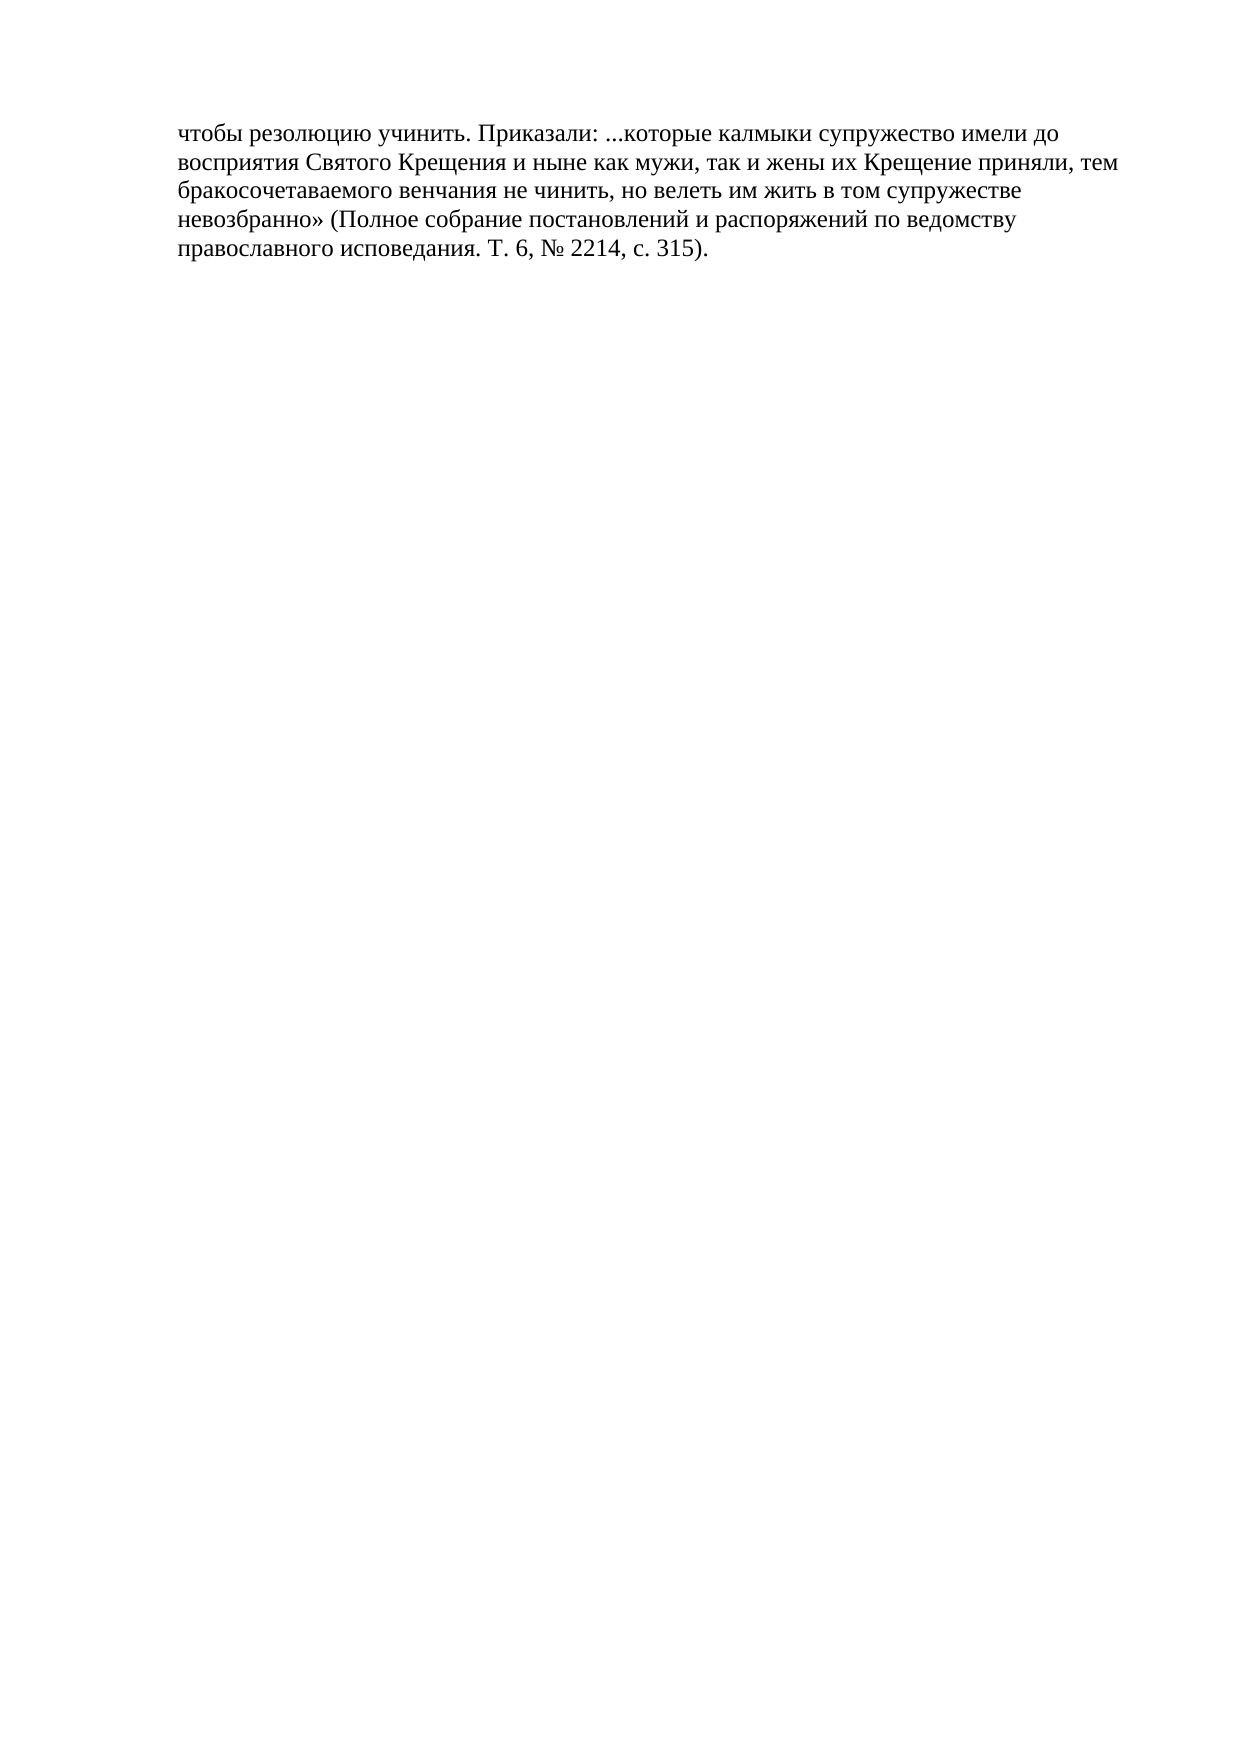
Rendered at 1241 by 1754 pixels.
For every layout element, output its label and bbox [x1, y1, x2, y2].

text [177, 118, 1152, 262]
